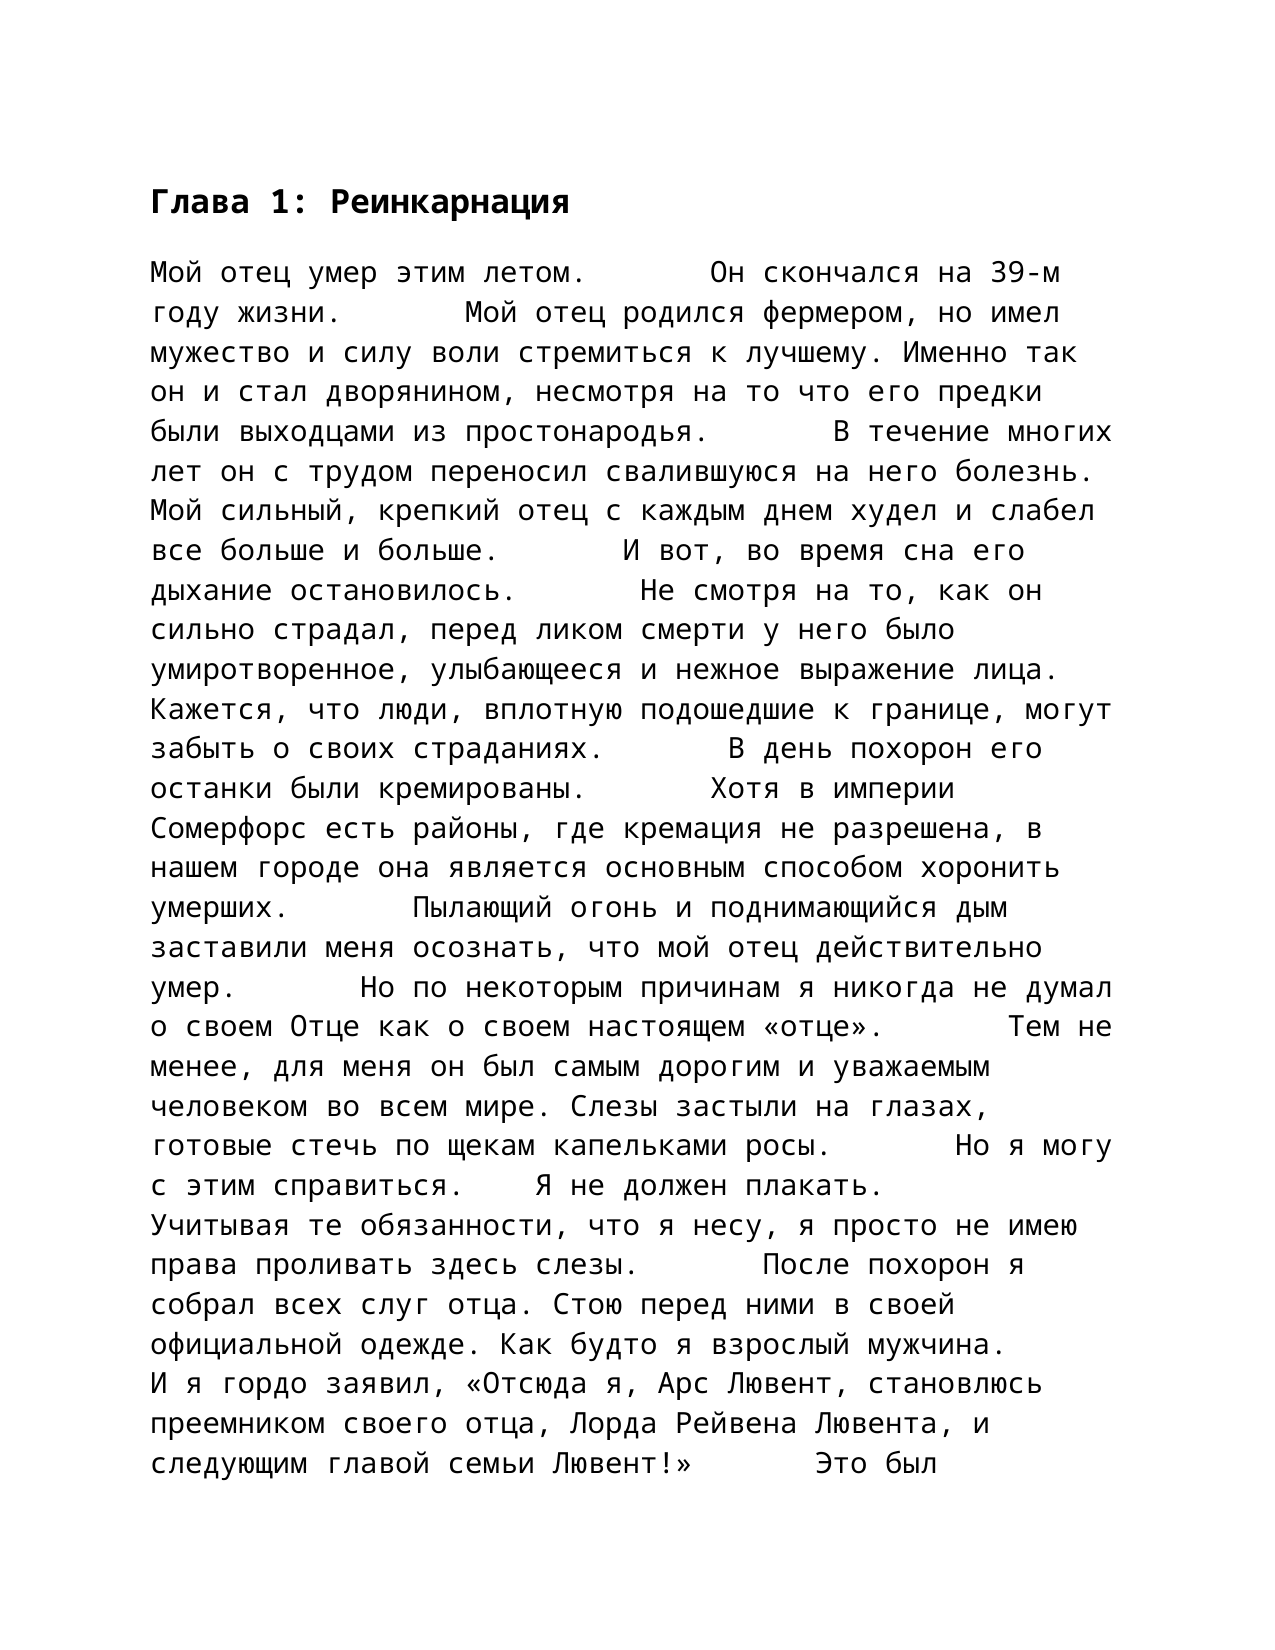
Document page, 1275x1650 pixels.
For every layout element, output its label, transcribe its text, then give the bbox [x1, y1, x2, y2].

text Глава 1: Реинкарнация [150, 178, 1125, 223]
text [150, 251, 1125, 1482]
